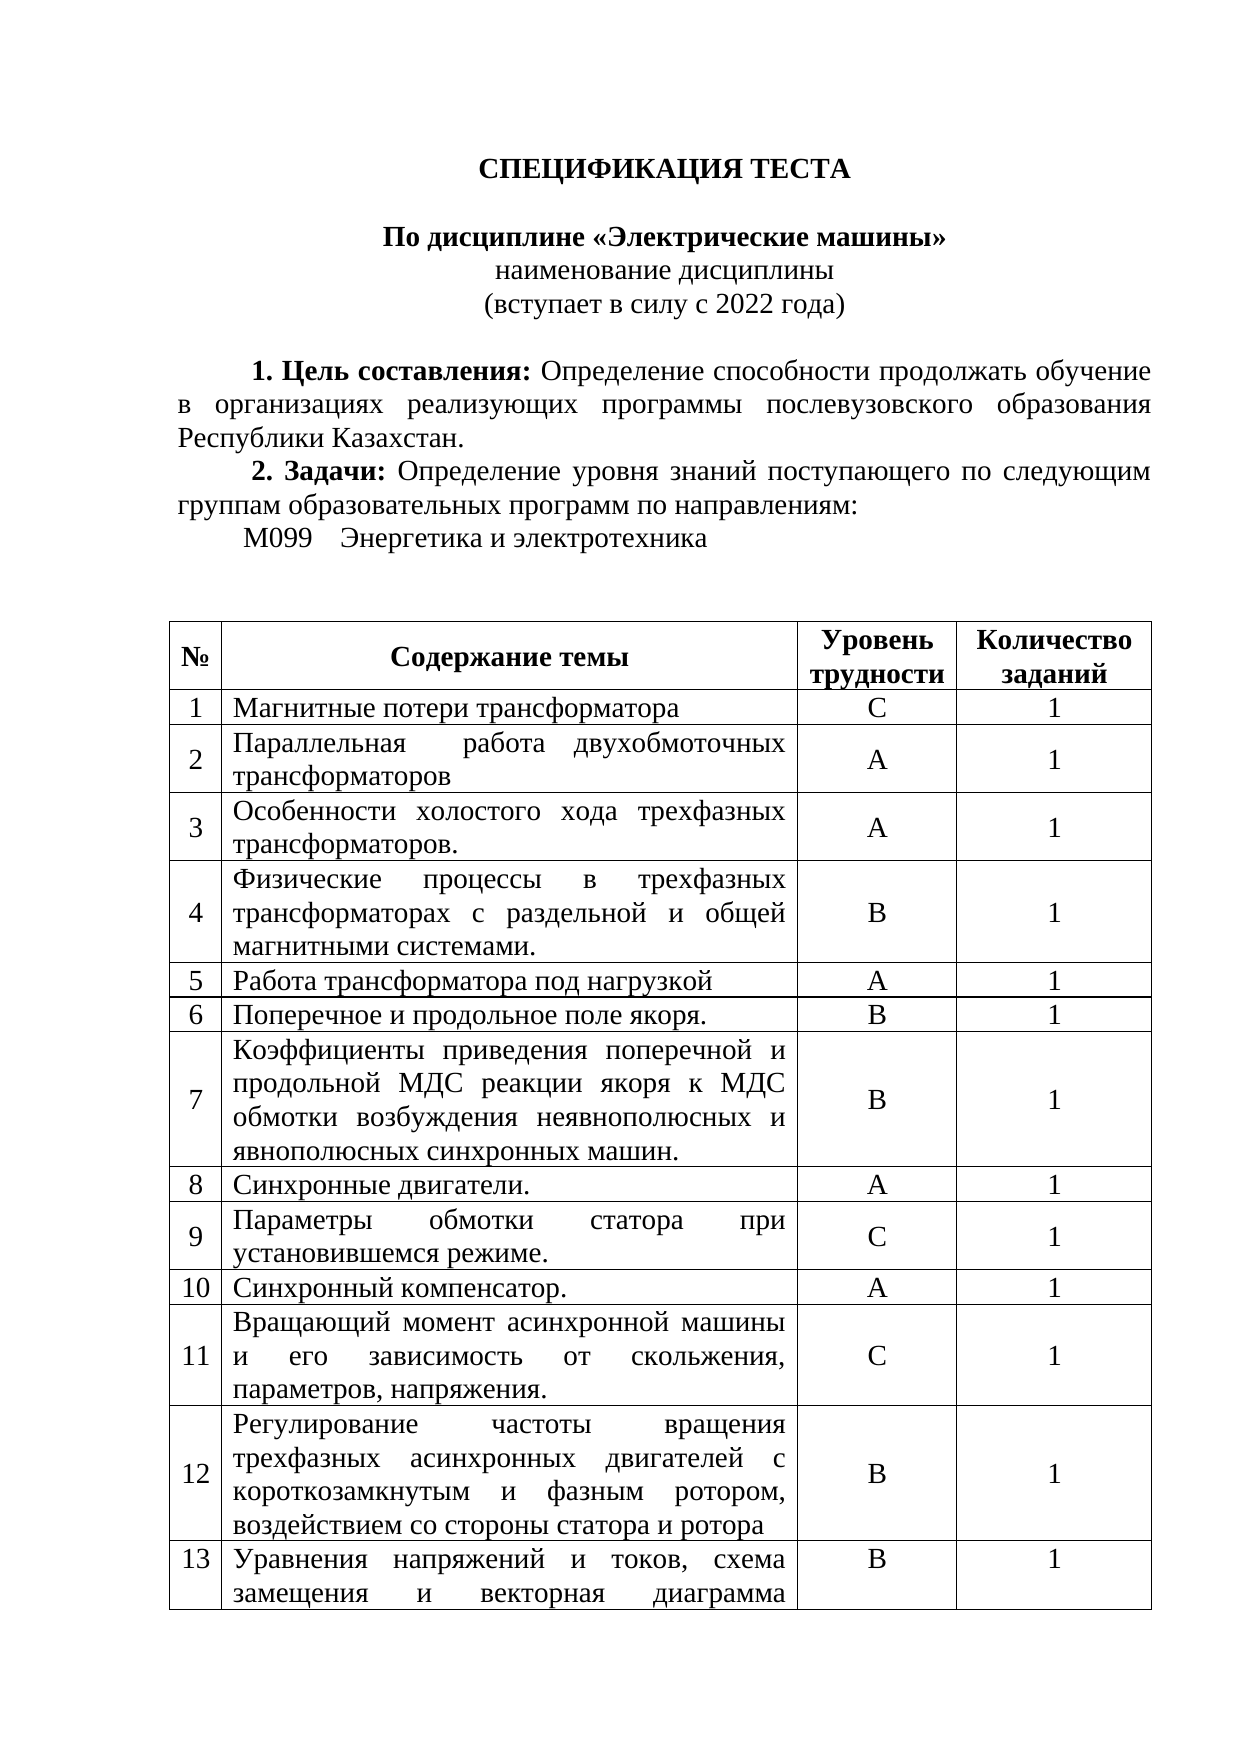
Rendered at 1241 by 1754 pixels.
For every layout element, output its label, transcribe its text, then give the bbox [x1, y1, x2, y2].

table_cell Синхронные двигатели. [222, 1167, 797, 1201]
table_cell 9 [170, 1202, 221, 1269]
table_cell 1 [957, 725, 1151, 792]
table_cell 6 [170, 998, 221, 1031]
table_cell В [798, 998, 956, 1031]
text 1. Цель составления: Определение способности продолжать обучение в организациях реализующих программы послевузовского образования Республики Казахстан. [177, 353, 1152, 453]
table_cell А [798, 725, 956, 792]
table_cell А [798, 1270, 956, 1303]
table_cell 1 [957, 1406, 1151, 1540]
text наименование дисциплины [177, 252, 1152, 286]
table_header М099 [166, 521, 339, 588]
table_cell А [798, 1167, 956, 1201]
table_cell Магнитные потери трансформатора [222, 690, 797, 724]
table_cell Параллельная работа двухобмоточных трансформаторов [222, 725, 797, 792]
table_cell 1 [170, 690, 221, 724]
table_cell 1 [957, 963, 1151, 996]
table_cell 2 [170, 725, 221, 792]
table_cell Физические процессы в трехфазных трансформаторах с раздельной и общей магнитными системами. [222, 861, 797, 962]
text 2. Задачи: Определение уровня знаний поступающего по следующим группам образовательных программ по направлениям: [177, 453, 1152, 521]
text (вступает в силу с 2022 года) [177, 286, 1152, 319]
table_cell 1 [957, 690, 1151, 724]
table_cell 13 [170, 1541, 221, 1608]
table_cell А [798, 963, 956, 996]
table_cell В [798, 861, 956, 962]
table_cell Поперечное и продольное поле якоря. [222, 998, 797, 1031]
table_cell Вращающий момент асинхронной машины и его зависимость от скольжения, параметров, напряжения. [222, 1305, 797, 1405]
table_cell 7 [170, 1032, 221, 1166]
table_cell С [798, 690, 956, 724]
table_cell В [798, 1541, 956, 1608]
table_cell 1 [957, 861, 1151, 962]
table_cell 1 [957, 1032, 1151, 1166]
table_cell В [798, 1032, 956, 1166]
table_cell 10 [170, 1270, 221, 1303]
table_cell С [798, 1202, 956, 1269]
text спецификация ТЕСТА [177, 152, 1152, 185]
table_cell Работа трансформатора под нагрузкой [222, 963, 797, 996]
table_header № [170, 622, 221, 689]
table_cell В [798, 1406, 956, 1540]
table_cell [222, 1541, 797, 1608]
table_cell Особенности холостого хода трехфазных трансформаторов. [222, 793, 797, 860]
table_cell Синхронный компенсатор. [222, 1270, 797, 1303]
table_cell 1 [957, 1305, 1151, 1405]
table_cell 1 [957, 1167, 1151, 1201]
table_cell 1 [957, 793, 1151, 860]
table_cell 1 [957, 1270, 1151, 1303]
table_header Содержание темы [222, 622, 797, 689]
table_cell 12 [170, 1406, 221, 1540]
table_cell 4 [170, 861, 221, 962]
table_cell 11 [170, 1305, 221, 1405]
table_cell 3 [170, 793, 221, 860]
table_cell 1 [957, 1202, 1151, 1269]
table_cell Регулирование частоты вращения трехфазных асинхронных двигателей с короткозамкнутым и фазным ротором, воздействием со стороны статора и ротора [222, 1406, 797, 1540]
table_cell 8 [170, 1167, 221, 1201]
table_cell А [798, 793, 956, 860]
table_cell Параметры обмотки статора при установившемся режиме. [222, 1202, 797, 1269]
table_header Энергетика и электротехника [340, 521, 1004, 588]
table_cell Коэффициенты приведения поперечной и продольной МДС реакции якоря к МДС обмотки возбуждения неявнополюсных и явнополюсных синхронных машин. [222, 1032, 797, 1166]
table_cell 1 [957, 1541, 1151, 1608]
table_cell С [798, 1305, 956, 1405]
text По дисциплине «Электрические машины» [177, 219, 1152, 252]
table_cell 5 [170, 963, 221, 996]
table_cell 1 [957, 998, 1151, 1031]
